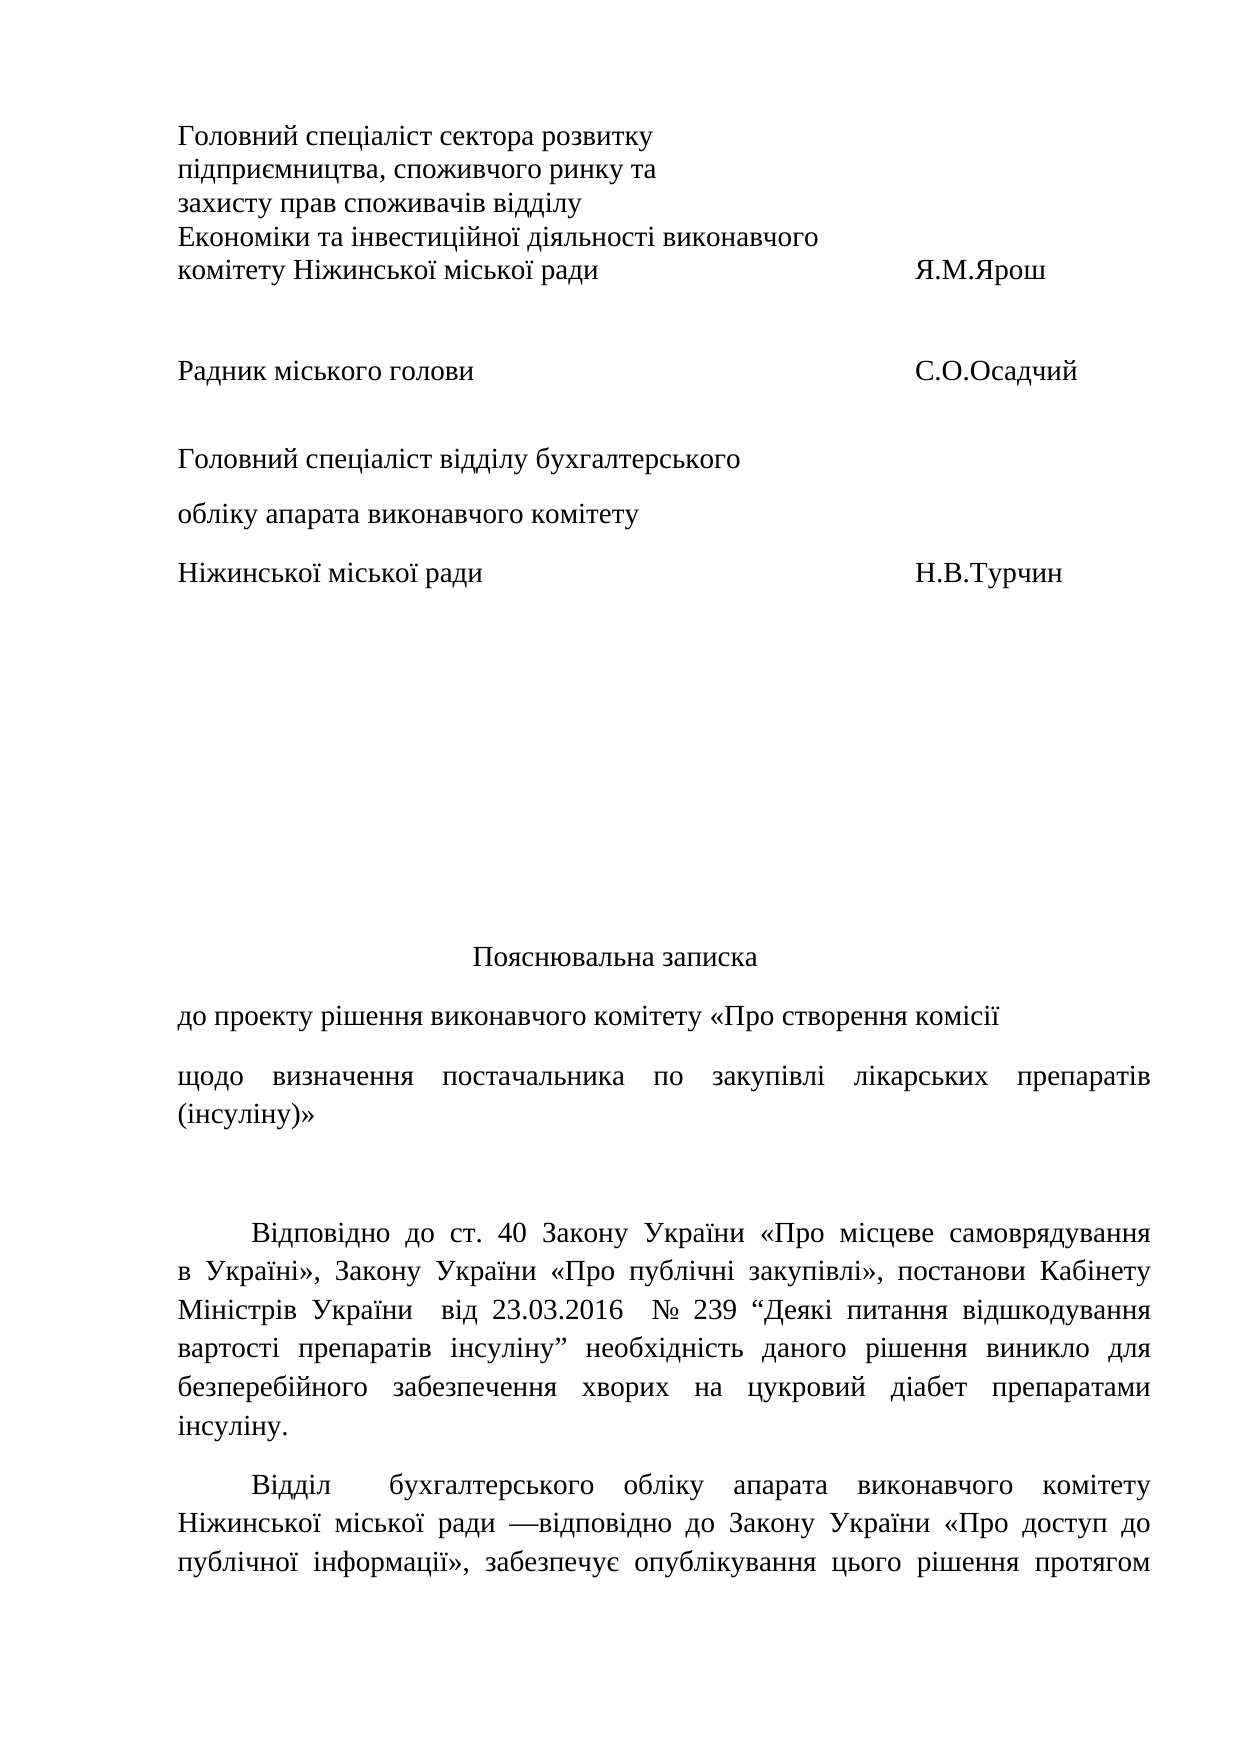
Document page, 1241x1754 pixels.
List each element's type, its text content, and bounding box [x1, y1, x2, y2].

subtitle захисту прав споживачів відділу [177, 185, 1152, 219]
text Ніжинської міської ради Н.В.Турчин [177, 555, 1152, 589]
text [177, 1467, 1152, 1578]
text Головний спеціаліст відділу бухгалтерського [177, 441, 1152, 475]
text щодо визначення постачальника по закупівлі лікарських препаратів (інсуліну)» [177, 1058, 1152, 1130]
subtitle Економіки та інвестиційної діяльності виконавчого [177, 219, 1152, 252]
text до проекту рішення виконавчого комітету «Про створення комісії [177, 998, 1152, 1032]
subtitle комітету Ніжинської міської ради Я.М.Ярош [177, 252, 1152, 286]
subtitle підприємництва, споживчого ринку та [177, 152, 1152, 185]
text обліку апарата виконавчого комітету [177, 496, 1152, 529]
subtitle Головний спеціаліст сектора розвитку [177, 118, 1152, 152]
text Пояснювальна записка [177, 939, 1152, 972]
text Відповідно до ст. 40 Закону України «Про місцеве самоврядування в Україні», Закону України «Про публічні закупівлі», постанови Кабінету Міністрів України від 23.03.2016 № 239 “Деякі питання відшкодування вартості препаратів інсуліну” необхідність даного рішення виникло для безперебійного забезпечення хворих на цукровий діабет препаратами інсуліну. [177, 1215, 1152, 1441]
subtitle Радник міського голови С.О.Осадчий [177, 353, 1152, 386]
